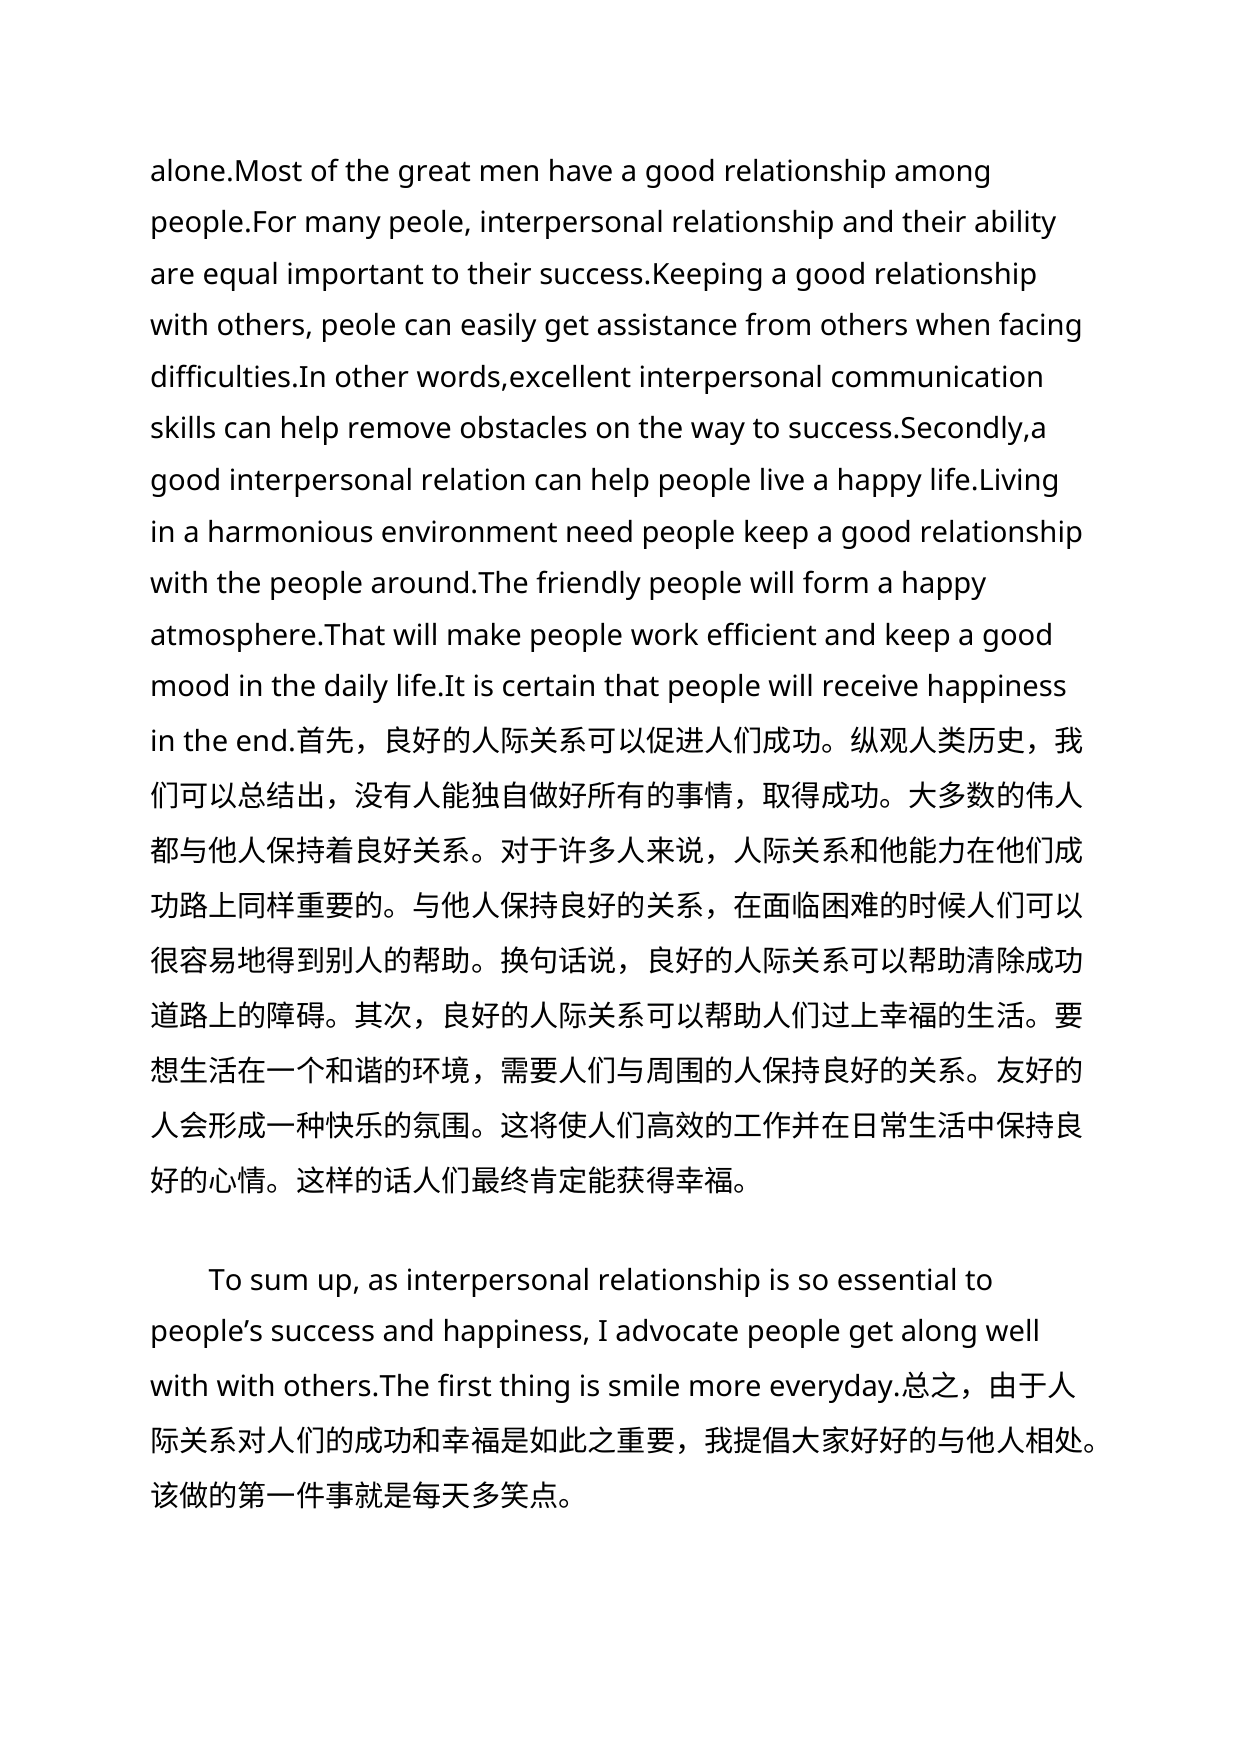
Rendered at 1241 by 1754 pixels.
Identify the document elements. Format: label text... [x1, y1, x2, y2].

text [150, 150, 1090, 1199]
text To sum up, as interpersonal relationship is so essential to people’s success and happiness, I advocate people get along well with with others.The first thing is smile more everyday.总之，由于人际关系对人们的成功和幸福是如此之重要，我提倡大家好好的与他人相处。该做的第一件事就是每天多笑点。 [150, 1259, 1090, 1515]
